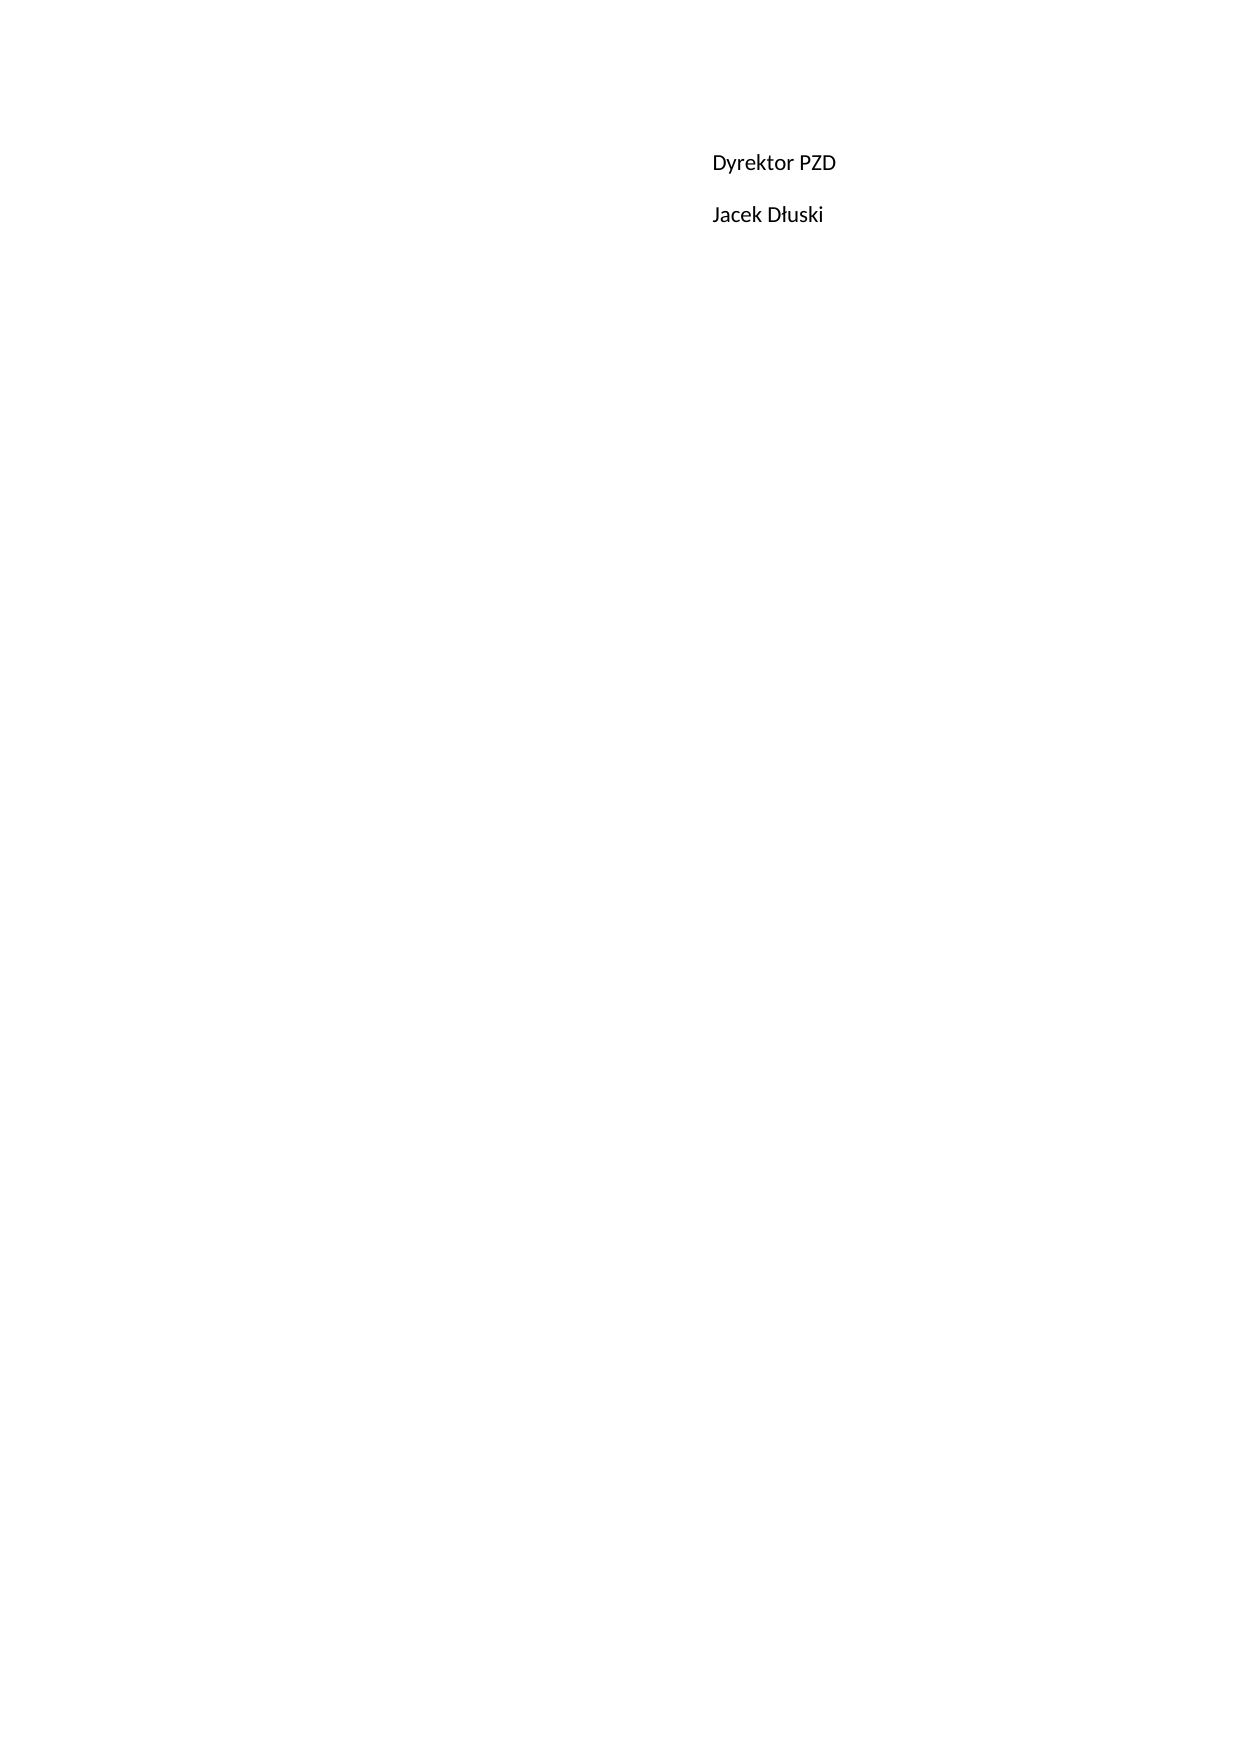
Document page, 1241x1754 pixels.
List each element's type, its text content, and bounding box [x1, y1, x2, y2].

text Jacek Dłuski [148, 201, 1093, 229]
text Dyrektor PZD [148, 148, 1093, 176]
